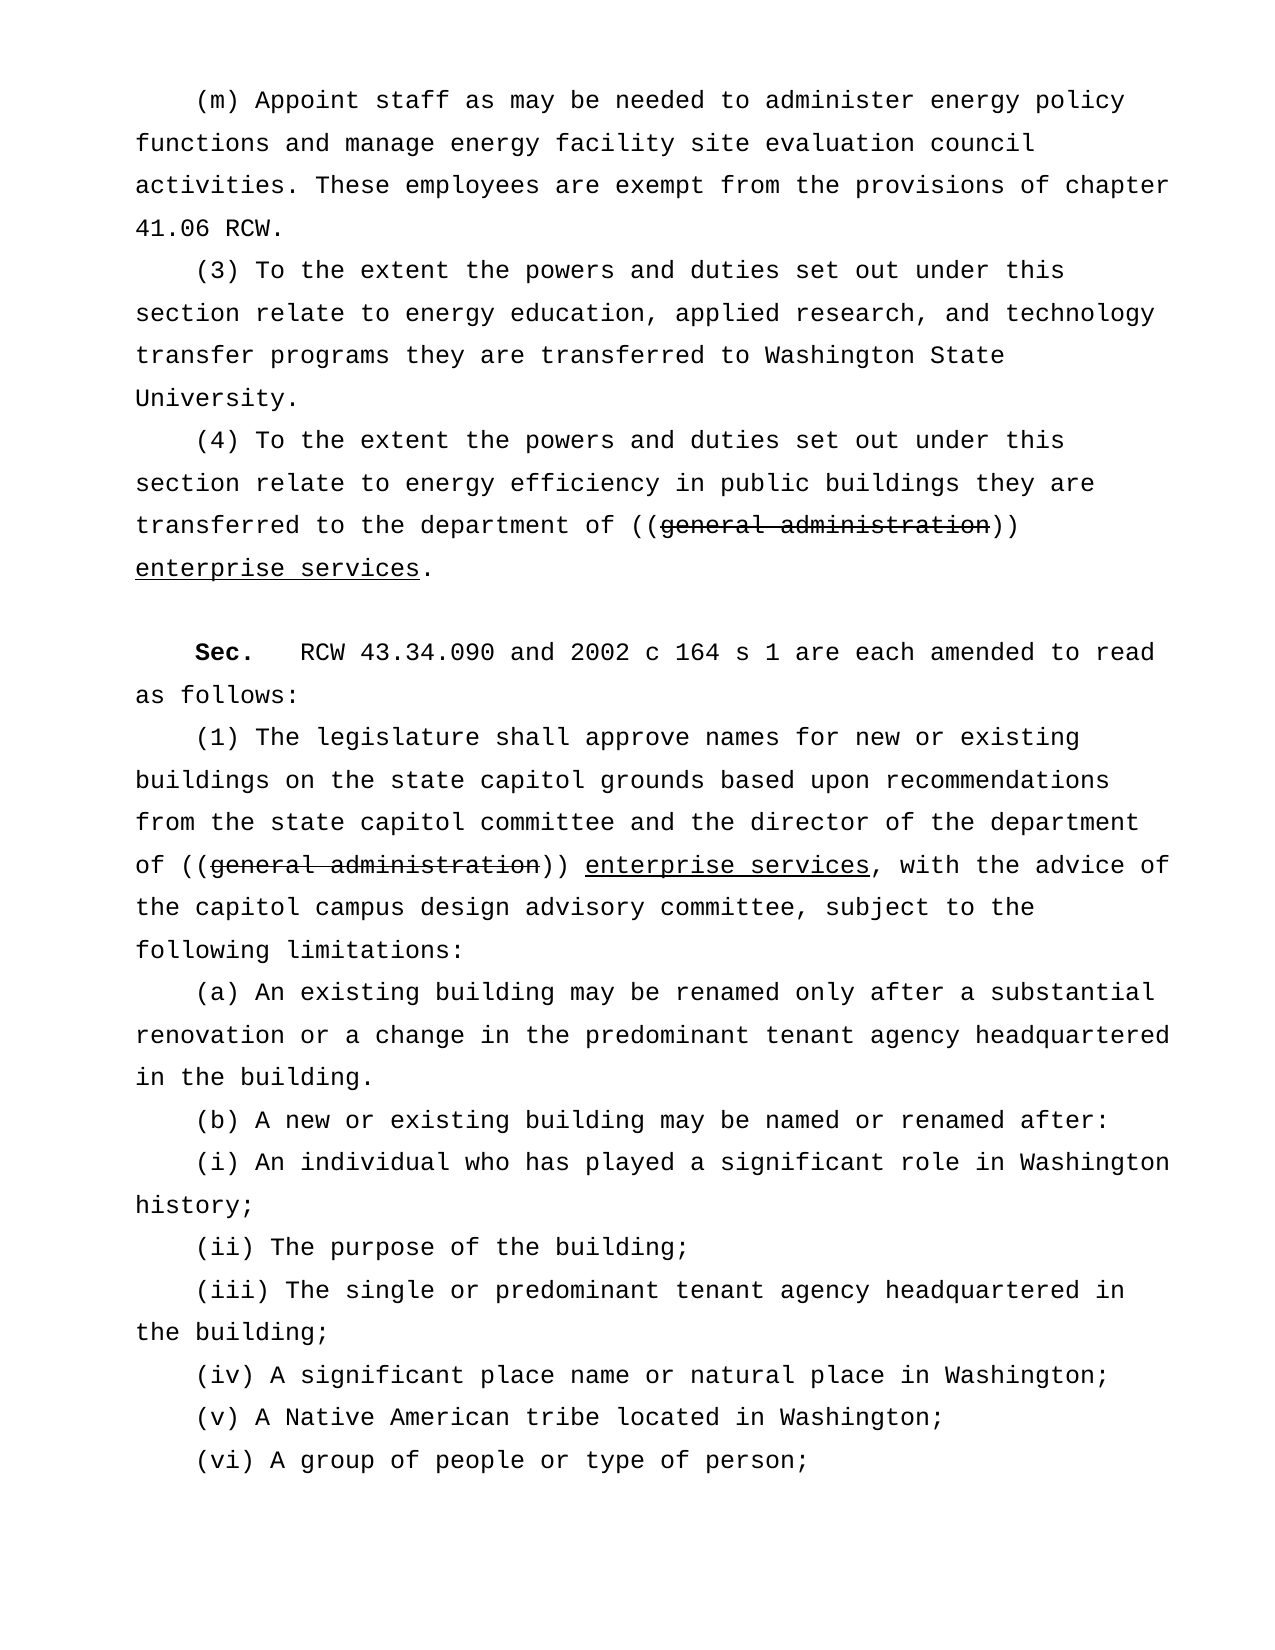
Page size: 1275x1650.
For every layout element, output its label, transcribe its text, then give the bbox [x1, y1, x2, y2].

text (ii) The purpose of the building; [135, 1222, 1170, 1264]
text (1) The legislature shall approve names for new or existing buildings on the state capitol grounds based upon recommendations from the state capitol committee and the director of the department of ((general administration)) enterprise services, with the advice of the capitol campus design advisory committee, subject to the following limitations: [135, 712, 1170, 967]
text Sec. RCW 43.34.090 and 2002 c 164 s 1 are each amended to read as follows: [135, 627, 1170, 712]
text (i) An individual who has played a significant role in Washington history; [135, 1137, 1170, 1222]
text (iv) A significant place name or natural place in Washington; [135, 1349, 1170, 1392]
text (m) Appoint staff as may be needed to administer energy policy functions and manage energy facility site evaluation council activities. These employees are exempt from the provisions of chapter 41.06 RCW. [135, 75, 1170, 245]
text (v) A Native American tribe located in Washington; [135, 1392, 1170, 1434]
text (iii) The single or predominant tenant agency headquartered in the building; [135, 1264, 1170, 1349]
text (4) To the extent the powers and duties set out under this section relate to energy efficiency in public buildings they are transferred to the department of ((general administration)) enterprise services. [135, 415, 1170, 585]
text (b) A new or existing building may be named or renamed after: [135, 1094, 1170, 1137]
text (a) An existing building may be renamed only after a substantial renovation or a change in the predominant tenant agency headquartered in the building. [135, 967, 1170, 1094]
text (vi) A group of people or type of person; [135, 1434, 1170, 1477]
text (3) To the extent the powers and duties set out under this section relate to energy education, applied research, and technology transfer programs they are transferred to Washington State University. [135, 245, 1170, 415]
